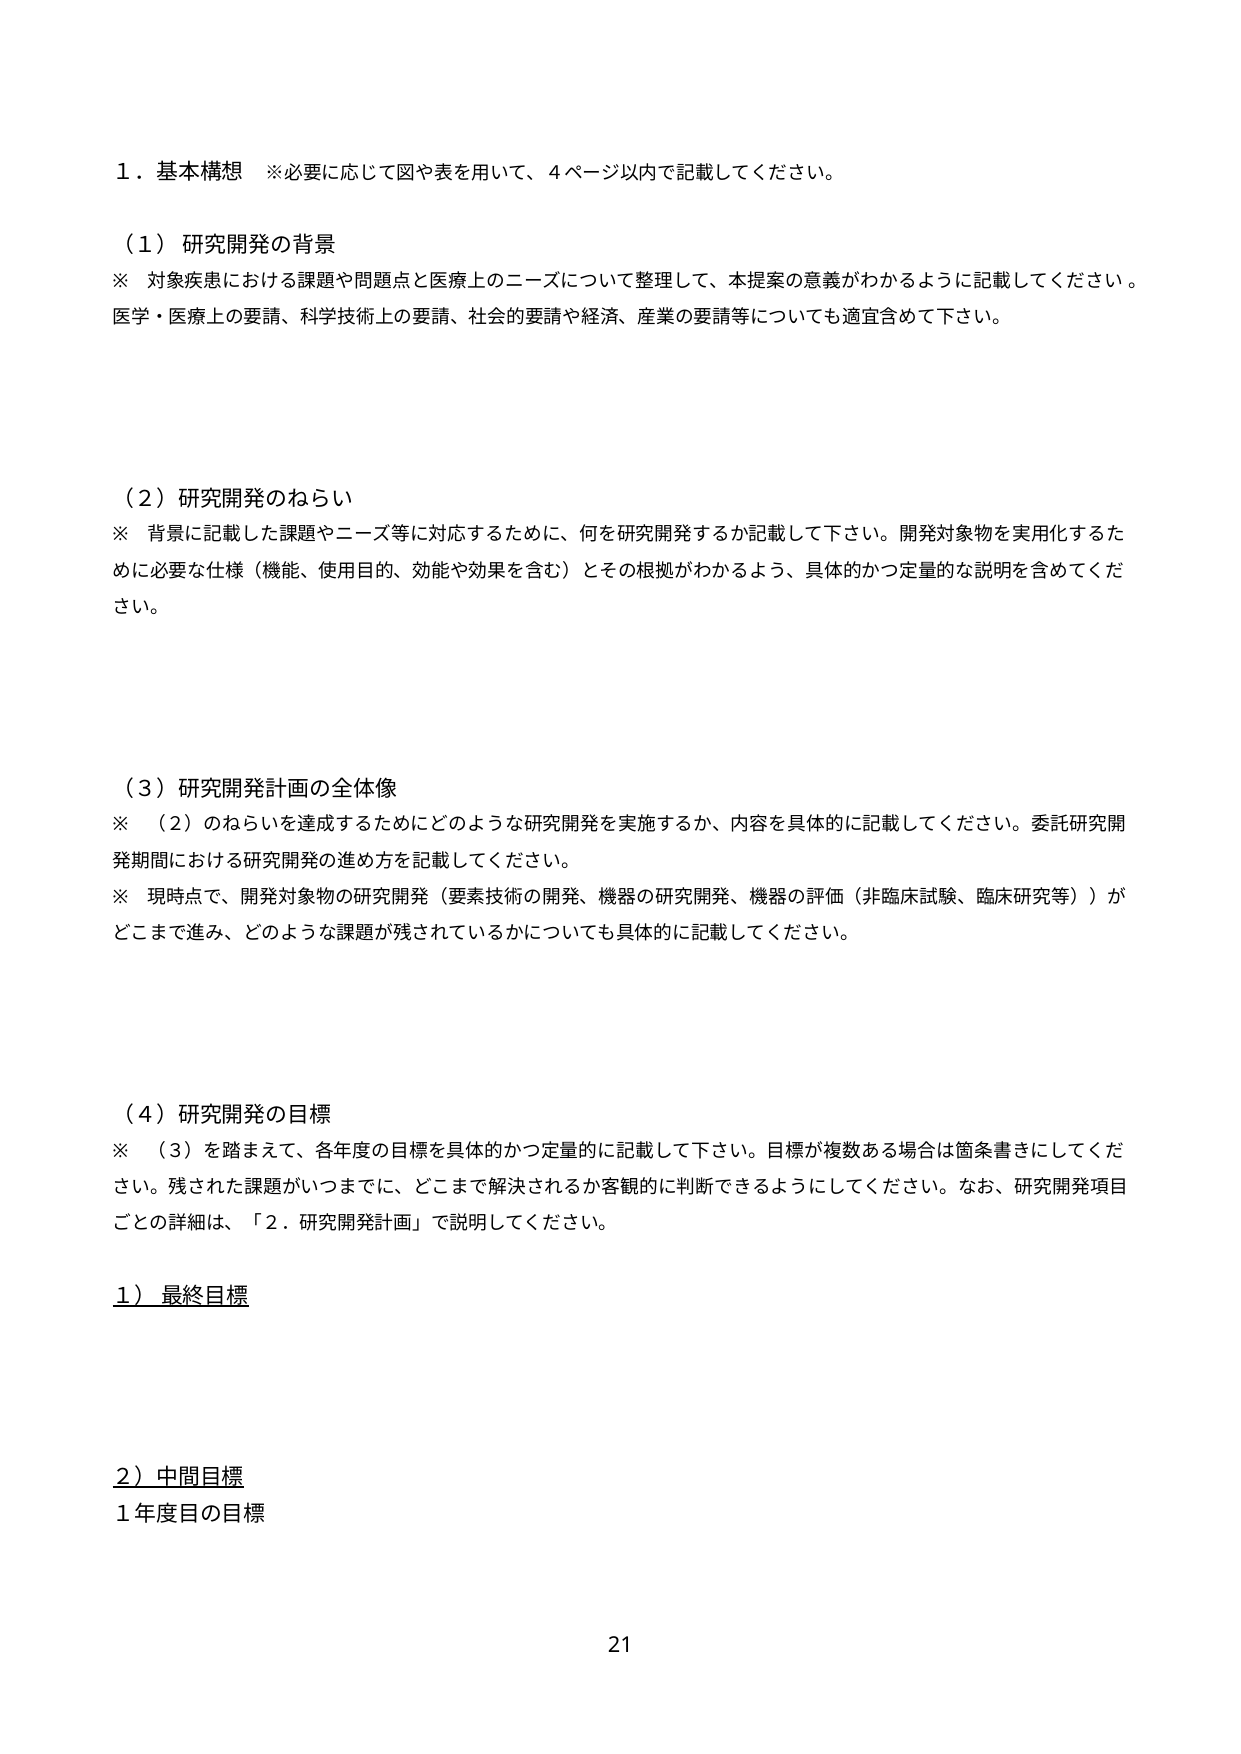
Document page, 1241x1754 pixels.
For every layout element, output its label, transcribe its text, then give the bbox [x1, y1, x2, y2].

text １．基本構想 ※必要に応じて図や表を用いて、４ページ以内で記載してください。 [112, 152, 1128, 188]
text １） 最終目標 [112, 1276, 1128, 1312]
text （４）研究開発の目標 [112, 1094, 1128, 1131]
text ※ 現時点で、開発対象物の研究開発（要素技術の開発、機器の研究開発、機器の評価（非臨床試験、臨床研究等））がどこまで進み、どのような課題が残されているかについても具体的に記載してください。 [112, 877, 1128, 949]
text １年度目の目標 [112, 1493, 1128, 1529]
text ※ 対象疾患における課題や問題点と医療上のニーズについて整理して、本提案の意義がわかるように記載してください。医学・医療上の要請、科学技術上の要請、社会的要請や経済、産業の要請等についても適宜含めて下さい。 [112, 261, 1128, 333]
text ※ （２）のねらいを達成するためにどのような研究開発を実施するか、内容を具体的に記載してください。委託研究開発期間における研究開発の進め方を記載してください。 [112, 804, 1128, 877]
text （３）研究開発計画の全体像 [112, 768, 1128, 804]
text ※ （３）を踏まえて、各年度の目標を具体的かつ定量的に記載して下さい。目標が複数ある場合は箇条書きにしてください。残された課題がいつまでに、どこまで解決されるか客観的に判断できるようにしてください。なお、研究開発項目ごとの詳細は、「２．研究開発計画」で説明してください。 [112, 1131, 1128, 1239]
text ※ 背景に記載した課題やニーズ等に対応するために、何を研究開発するか記載して下さい。開発対象物を実用化するために必要な仕様（機能、使用目的、効能や効果を含む）とその根拠がわかるよう、具体的かつ定量的な説明を含めてください。 [112, 514, 1128, 623]
text ２）中間目標 [112, 1457, 1128, 1493]
text （１） 研究開発の背景 [112, 224, 1128, 261]
text （２）研究開発のねらい [112, 478, 1128, 514]
